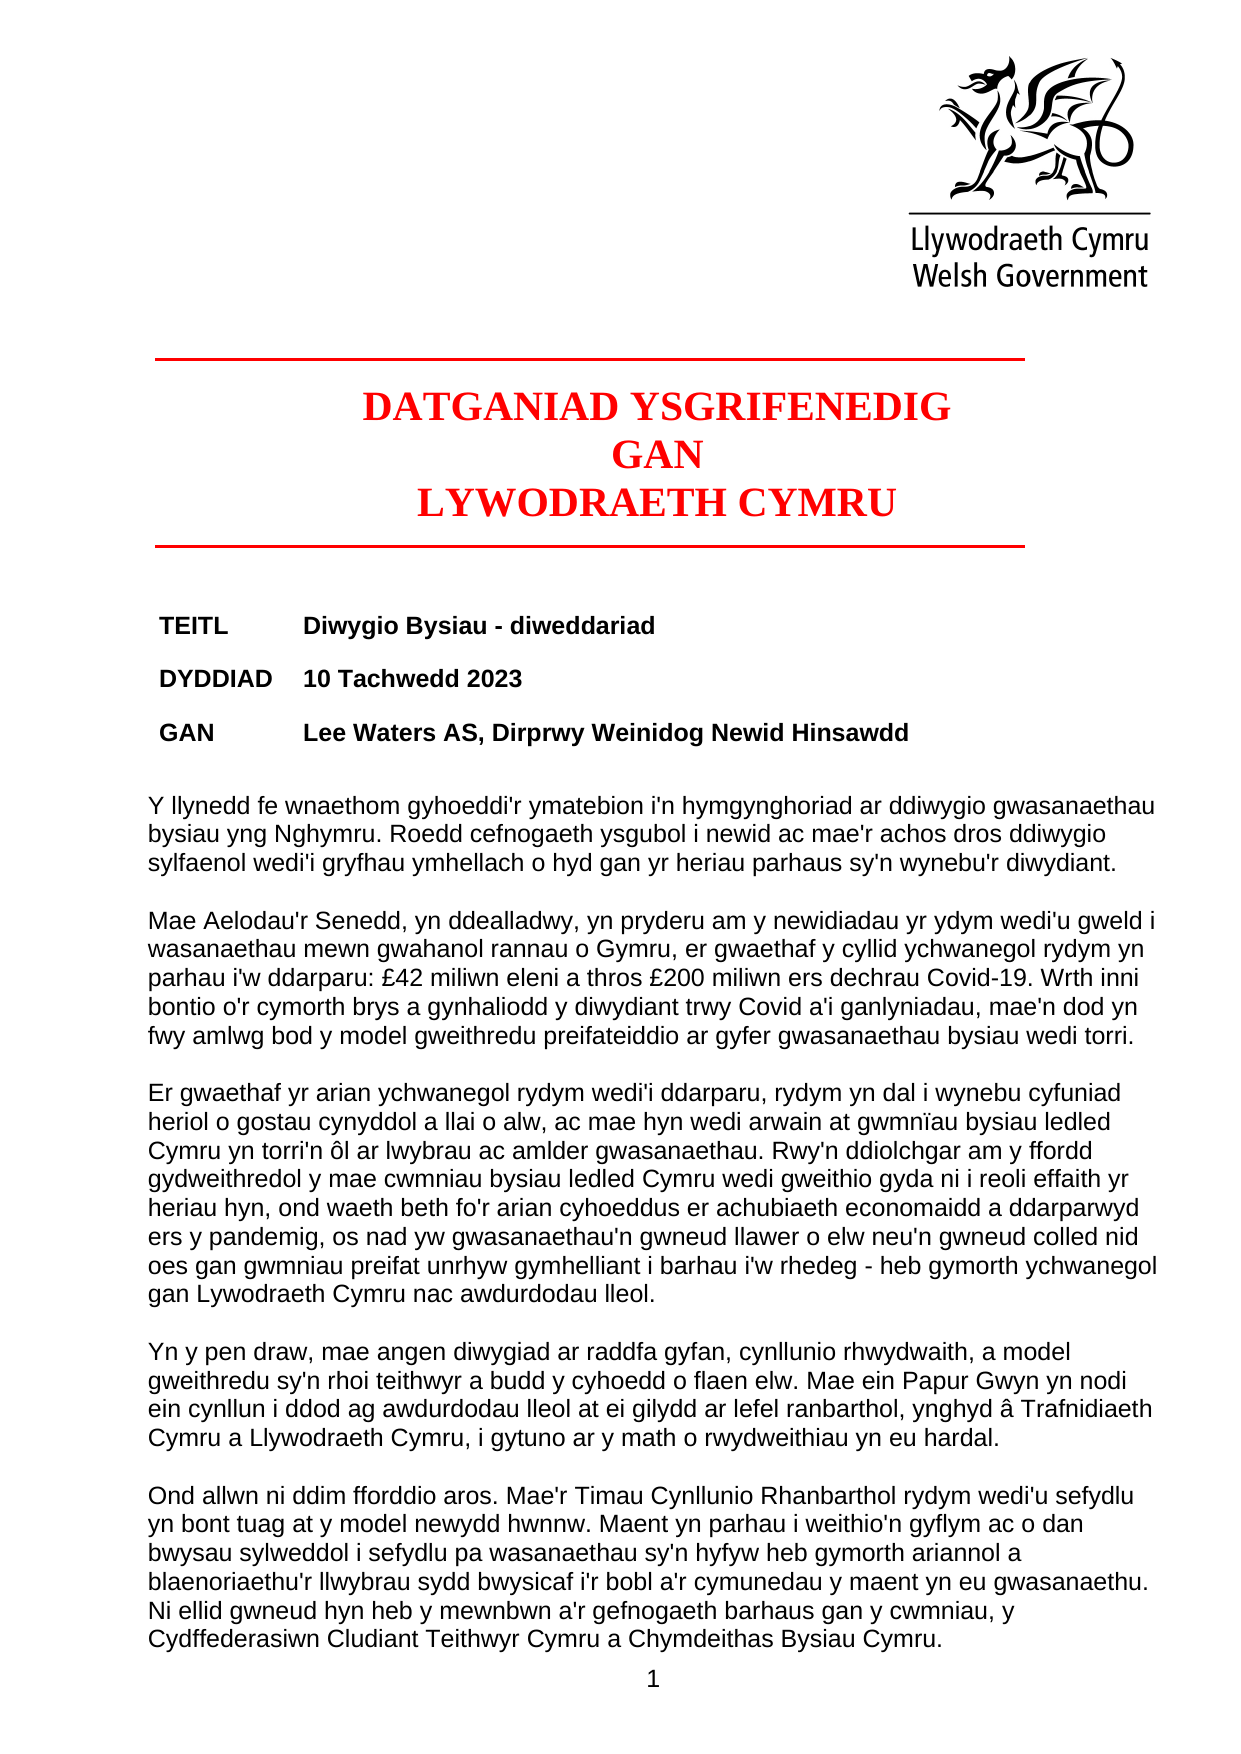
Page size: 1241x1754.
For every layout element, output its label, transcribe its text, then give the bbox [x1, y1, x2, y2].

picture [908, 56, 1151, 287]
subtitle LYWODRAETH CYMRU [148, 478, 1166, 526]
subtitle GAN [148, 430, 1166, 478]
subtitle DATGANIAD YSGRIFENEDIG [148, 382, 1166, 430]
table_cell Lee Waters AS, Dirprwy Weinidog Newid Hinsawdd [292, 706, 1089, 759]
table_header TEITL [148, 557, 292, 652]
table_cell DYDDIAD [148, 652, 292, 706]
text Mae Aelodau'r Senedd, yn ddealladwy, yn pryderu am y newidiadau yr ydym wedi'u gweld i wasanaethau mewn gwahanol rannau o Gymru, er gwaethaf y cyllid ychwanegol rydym yn parhau i'w ddarparu: £42 miliwn eleni a thros £200 miliwn ers dechrau Covid-19. Wrth inni bontio o'r cymorth brys a gynhaliodd y diwydiant trwy Covid a'i ganlyniadau, mae'n dod yn fwy amlwg bod y model gweithredu preifateiddio ar gyfer gwasanaethau bysiau wedi torri. [148, 906, 1166, 1049]
table_header Diwygio Bysiau - diweddariad [292, 557, 1089, 652]
table_cell GAN [148, 706, 292, 759]
table_cell 10 Tachwedd 2023 [292, 652, 1089, 706]
text Ond allwn ni ddim fforddio aros. Mae'r Timau Cynllunio Rhanbarthol rydym wedi'u sefydlu yn bont tuag at y model newydd hwnnw. Maent yn parhau i weithio'n gyflym ac o dan bwysau sylweddol i sefydlu pa wasanaethau sy'n hyfyw heb gymorth ariannol a blaenoriaethu'r llwybrau sydd bwysicaf i'r bobl a'r cymunedau y maent yn eu gwasanaethu. Ni ellid gwneud hyn heb y mewnbwn a'r gefnogaeth barhaus gan y cwmniau, y Cydffederasiwn Cludiant Teithwyr Cymru a Chymdeithas Bysiau Cymru. [148, 1481, 1166, 1653]
text Yn y pen draw, mae angen diwygiad ar raddfa gyfan, cynllunio rhwydwaith, a model gweithredu sy'n rhoi teithwyr a budd y cyhoedd o flaen elw. Mae ein Papur Gwyn yn nodi ein cynllun i ddod ag awdurdodau lleol at ei gilydd ar lefel ranbarthol, ynghyd â Trafnidiaeth Cymru a Llywodraeth Cymru, i gytuno ar y math o rwydweithiau yn eu hardal. [148, 1337, 1166, 1452]
text Er gwaethaf yr arian ychwanegol rydym wedi'i ddarparu, rydym yn dal i wynebu cyfuniad heriol o gostau cynyddol a llai o alw, ac mae hyn wedi arwain at gwmnïau bysiau ledled Cymru yn torri'n ôl ar lwybrau ac amlder gwasanaethau. Rwy'n ddiolchgar am y ffordd gydweithredol y mae cwmniau bysiau ledled Cymru wedi gweithio gyda ni i reoli effaith yr heriau hyn, ond waeth beth fo'r arian cyhoeddus er achubiaeth economaidd a ddarparwyd ers y pandemig, os nad yw gwasanaethau'n gwneud llawer o elw neu'n gwneud colled nid oes gan gwmniau preifat unrhyw gymhelliant i barhau i'w rhedeg - heb gymorth ychwanegol gan Lywodraeth Cymru nac awdurdodau lleol. [148, 1078, 1166, 1308]
text Y llynedd fe wnaethom gyhoeddi'r ymatebion i'n hymgynghoriad ar ddiwygio gwasanaethau bysiau yng Nghymru. Roedd cefnogaeth ysgubol i newid ac mae'r achos dros ddiwygio sylfaenol wedi'i gryfhau ymhellach o hyd gan yr heriau parhaus sy'n wynebu'r diwydiant. [148, 791, 1166, 877]
